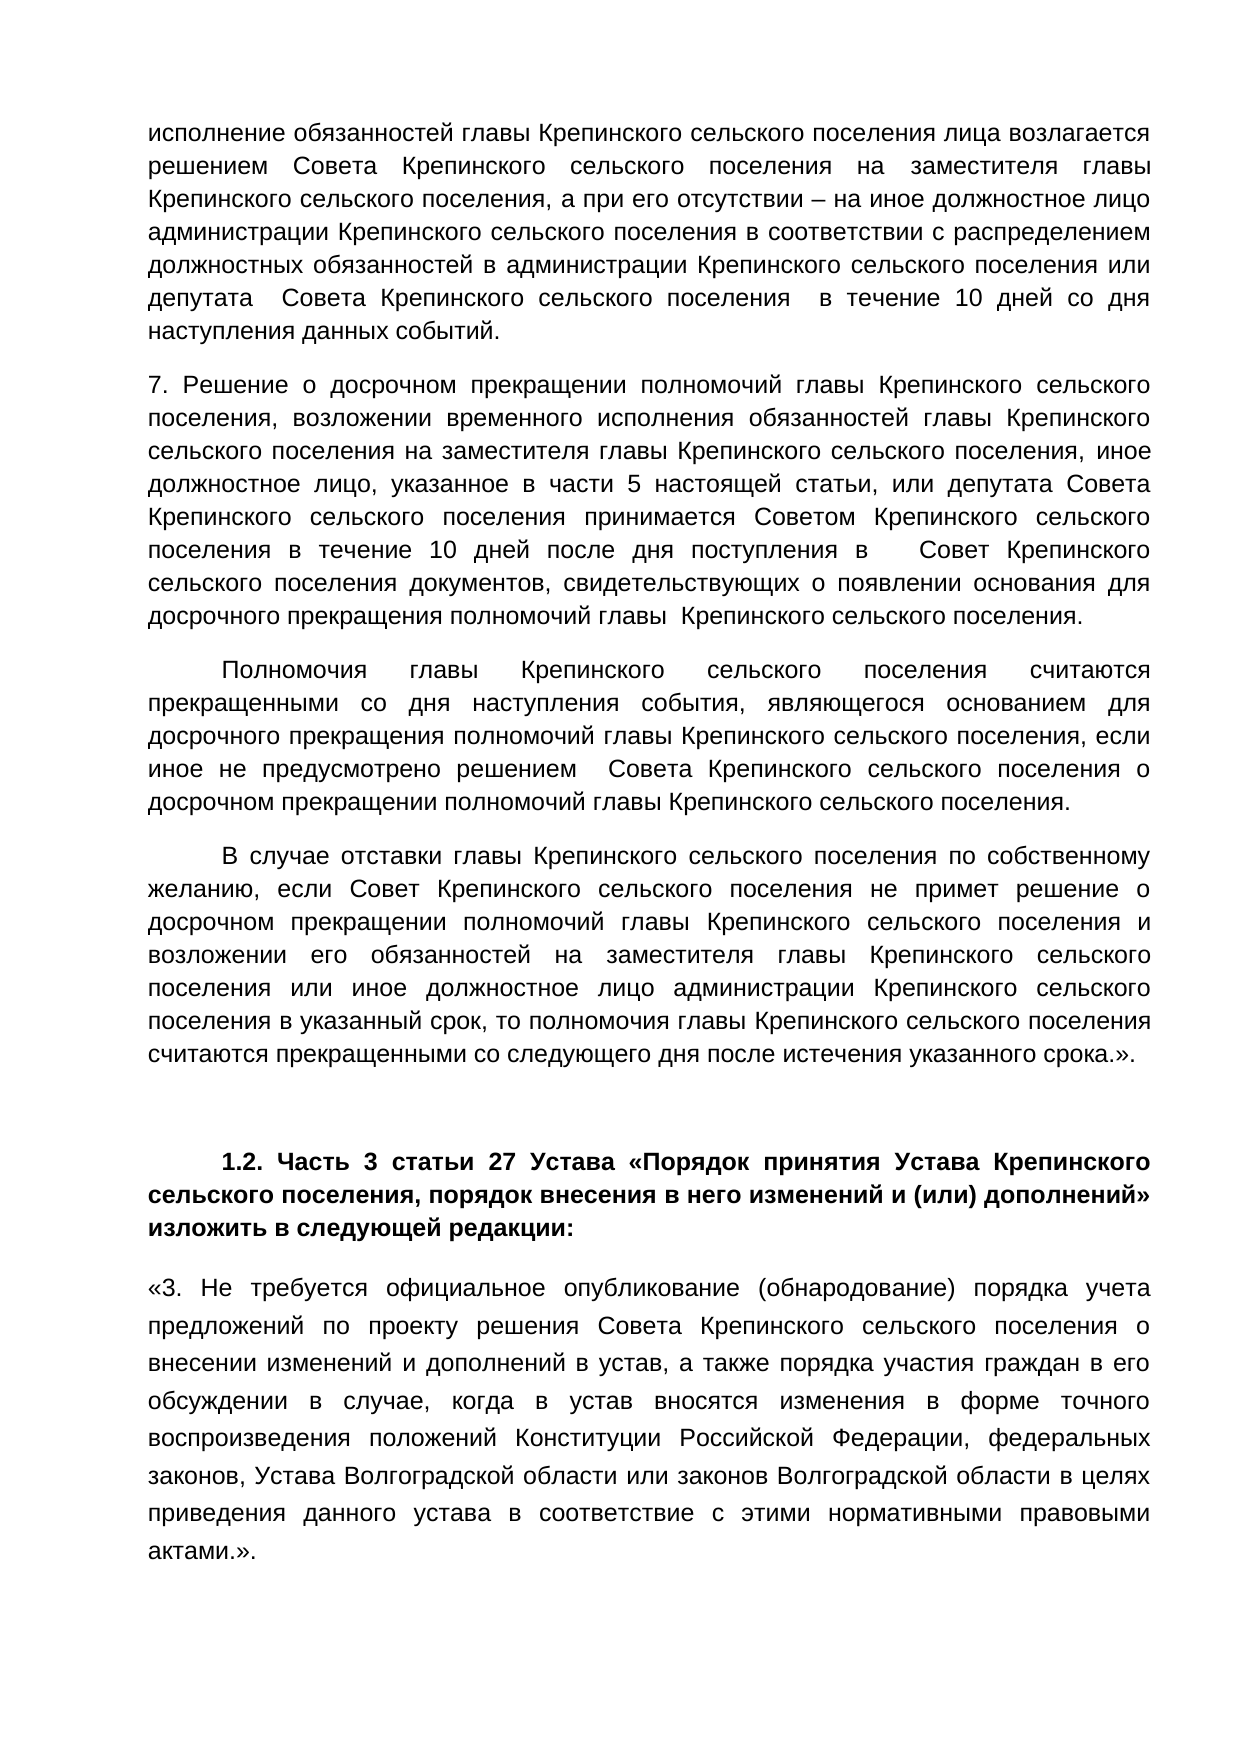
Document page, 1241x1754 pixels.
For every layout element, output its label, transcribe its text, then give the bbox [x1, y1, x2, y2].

text В случае отставки главы Крепинского сельского поселения по собственному желанию, если Совет Крепинского сельского поселения не примет решение о досрочном прекращении полномочий главы Крепинского сельского поселения и возложении его обязанностей на заместителя главы Крепинского сельского поселения или иное должностное лицо администрации Крепинского сельского поселения в указанный срок, то полномочия главы Крепинского сельского поселения считаются прекращенными со следующего дня после истечения указанного срока.». [148, 841, 1152, 1068]
text 1.2. Часть 3 статьи 27 Устава «Порядок принятия Устава Крепинского сельского поселения, порядок внесения в него изменений и (или) дополнений» изложить в следующей редакции: [148, 1147, 1152, 1242]
text 7. Решение о досрочном прекращении полномочий главы Крепинского сельского поселения, возложении временного исполнения обязанностей главы Крепинского сельского поселения на заместителя главы Крепинского сельского поселения, иное должностное лицо, указанное в части 5 настоящей статьи, или депутата Совета Крепинского сельского поселения принимается Советом Крепинского сельского поселения в течение 10 дней после дня поступления в Совет Крепинского сельского поселения документов, свидетельствующих о появлении основания для досрочного прекращения полномочий главы Крепинского сельского поселения. [148, 370, 1152, 630]
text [148, 118, 1152, 345]
text Полномочия главы Крепинского сельского поселения считаются прекращенными со дня наступления события, являющегося основанием для досрочного прекращения полномочий главы Крепинского сельского поселения, если иное не предусмотрено решением Совета Крепинского сельского поселения о досрочном прекращении полномочий главы Крепинского сельского поселения. [148, 655, 1152, 816]
text «3. Не требуется официальное опубликование (обнародование) порядка учета предложений по проекту решения Совета Крепинского сельского поселения о внесении изменений и дополнений в устав, а также порядка участия граждан в его обсуждении в случае, когда в устав вносятся изменения в форме точного воспроизведения положений Конституции Российской Федерации, федеральных законов, Устава Волгоградской области или законов Волгоградской области в целях приведения данного устава в соответствие с этими нормативными правовыми актами.». [148, 1267, 1152, 1567]
